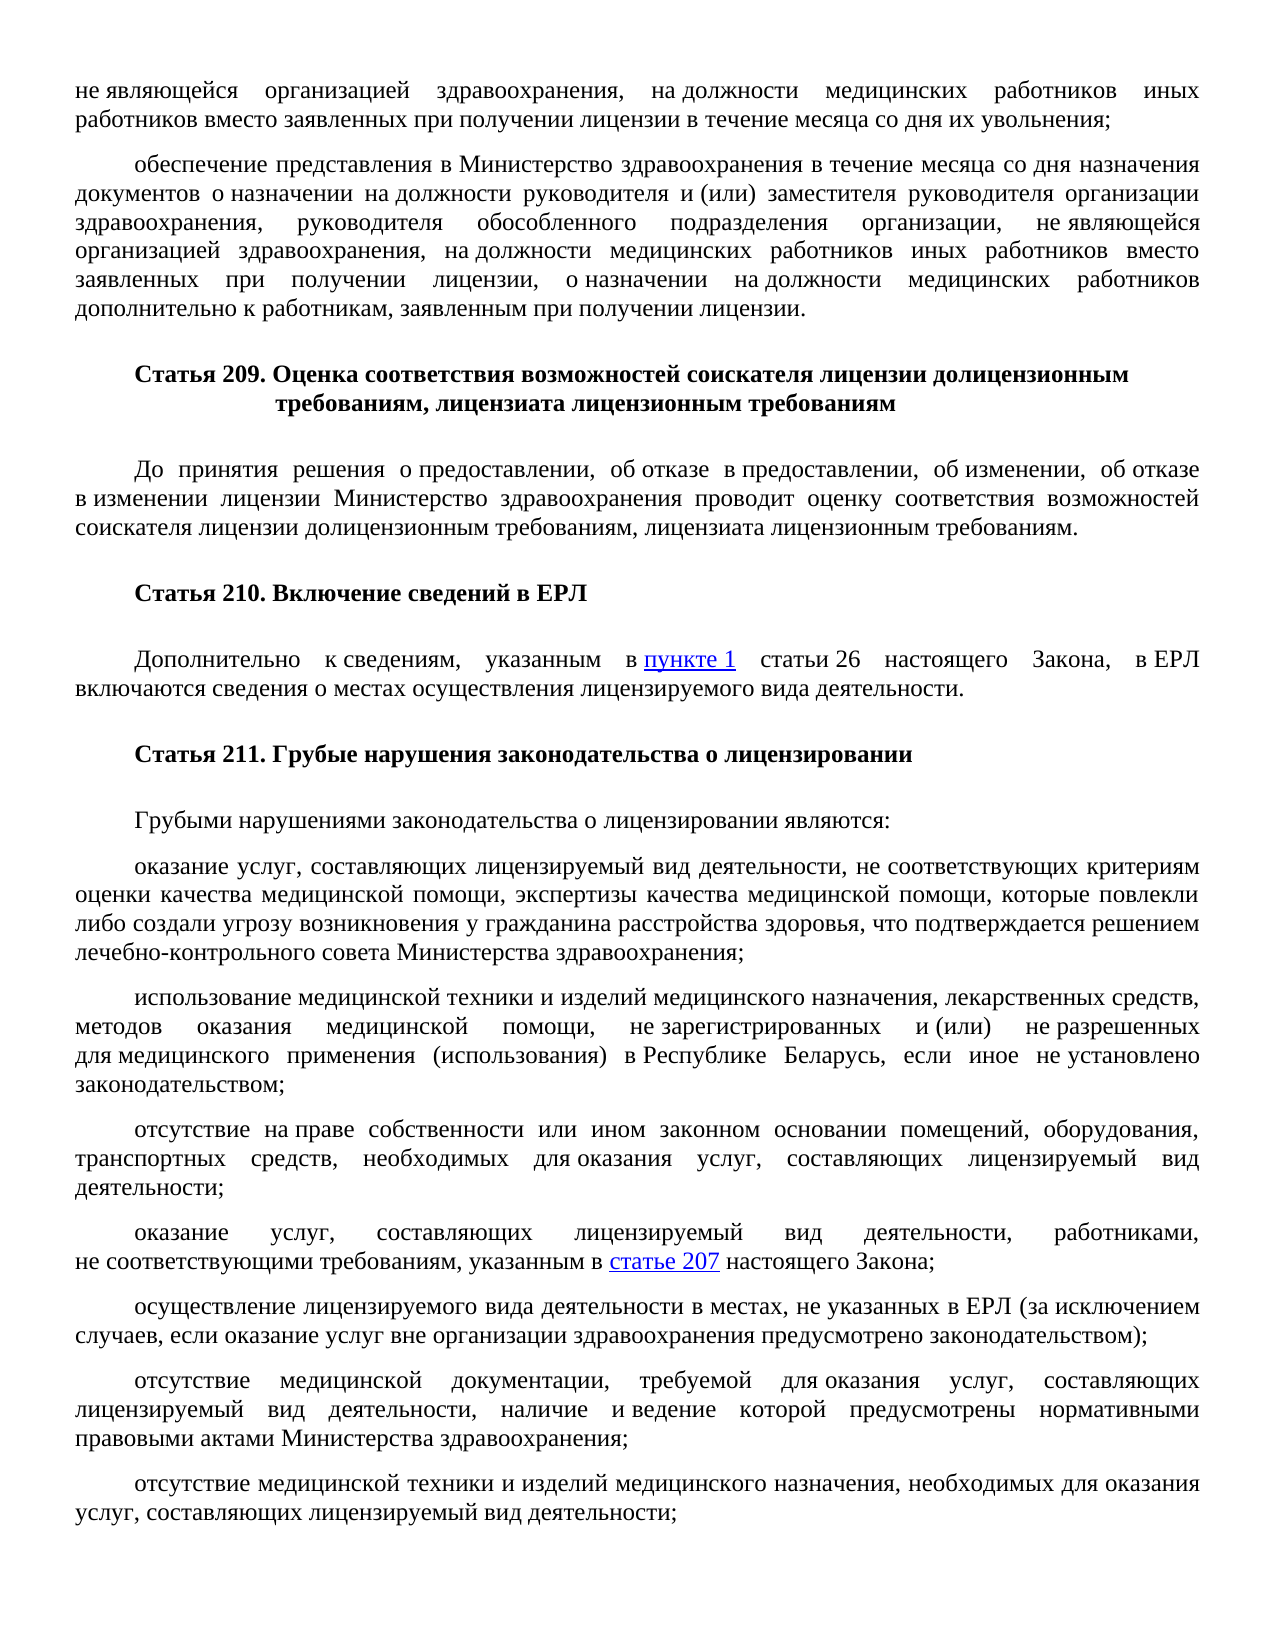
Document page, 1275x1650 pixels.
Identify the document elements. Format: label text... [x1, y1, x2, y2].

text Грубыми нарушениями законодательства о лицензировании являются: [75, 805, 1200, 834]
text оказание услуг, составляющих лицензируемый вид деятельности, работниками, не соответствующими требованиям, указанным в статье 207 настоящего Закона; [75, 1217, 1200, 1274]
text оказание услуг, составляющих лицензируемый вид деятельности, не соответствующих критериям оценки качества медицинской помощи, экспертизы качества медицинской помощи, которые повлекли либо создали угрозу возникновения у гражданина расстройства здоровья, что подтверждается решением лечебно-контрольного совета Министерства здравоохранения; [75, 851, 1200, 966]
text отсутствие на праве собственности или ином законном основании помещений, оборудования, транспортных средств, необходимых для оказания услуг, составляющих лицензируемый вид деятельности; [75, 1114, 1200, 1200]
text Дополнительно к сведениям, указанным в пункте 1 статьи 26 настоящего Закона, в ЕРЛ включаются сведения о местах осуществления лицензируемого вида деятельности. [75, 644, 1200, 702]
text отсутствие медицинской техники и изделий медицинского назначения, необходимых для оказания услуг, составляющих лицензируемый вид деятельности; [75, 1468, 1200, 1526]
text До принятия решения о предоставлении, об отказе в предоставлении, об изменении, об отказе в изменении лицензии Министерство здравоохранения проводит оценку соответствия возможностей соискателя лицензии долицензионным требованиям, лицензиата лицензионным требованиям. [75, 454, 1200, 540]
text осуществление лицензируемого вида деятельности в местах, не указанных в ЕРЛ (за исключением случаев, если оказание услуг вне организации здравоохранения предусмотрено законодательством); [75, 1291, 1200, 1349]
text отсутствие медицинской документации, требуемой для оказания услуг, составляющих лицензируемый вид деятельности, наличие и ведение которой предусмотрены нормативными правовыми актами Министерства здравоохранения; [75, 1365, 1200, 1452]
text Статья 210. Включение сведений в ЕРЛ [134, 578, 1200, 607]
text обеспечение представления в Министерство здравоохранения в течение месяца со дня назначения документов о назначении на должности руководителя и (или) заместителя руководителя организации здравоохранения, руководителя обособленного подразделения организации, не являющейся организацией здравоохранения, на должности медицинских работников иных работников вместо заявленных при получении лицензии, о назначении на должности медицинских работников дополнительно к работникам, заявленным при получении лицензии. [75, 149, 1200, 322]
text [75, 75, 1200, 132]
text Статья 209. Оценка соответствия возможностей соискателя лицензии долицензионным требованиям, лицензиата лицензионным требованиям [134, 359, 1200, 417]
text Статья 211. Грубые нарушения законодательства о лицензировании [134, 739, 1200, 768]
text использование медицинской техники и изделий медицинского назначения, лекарственных средств, методов оказания медицинской помощи, не зарегистрированных и (или) не разрешенных для медицинского применения (использования) в Республике Беларусь, если иное не установлено законодательством; [75, 982, 1200, 1097]
